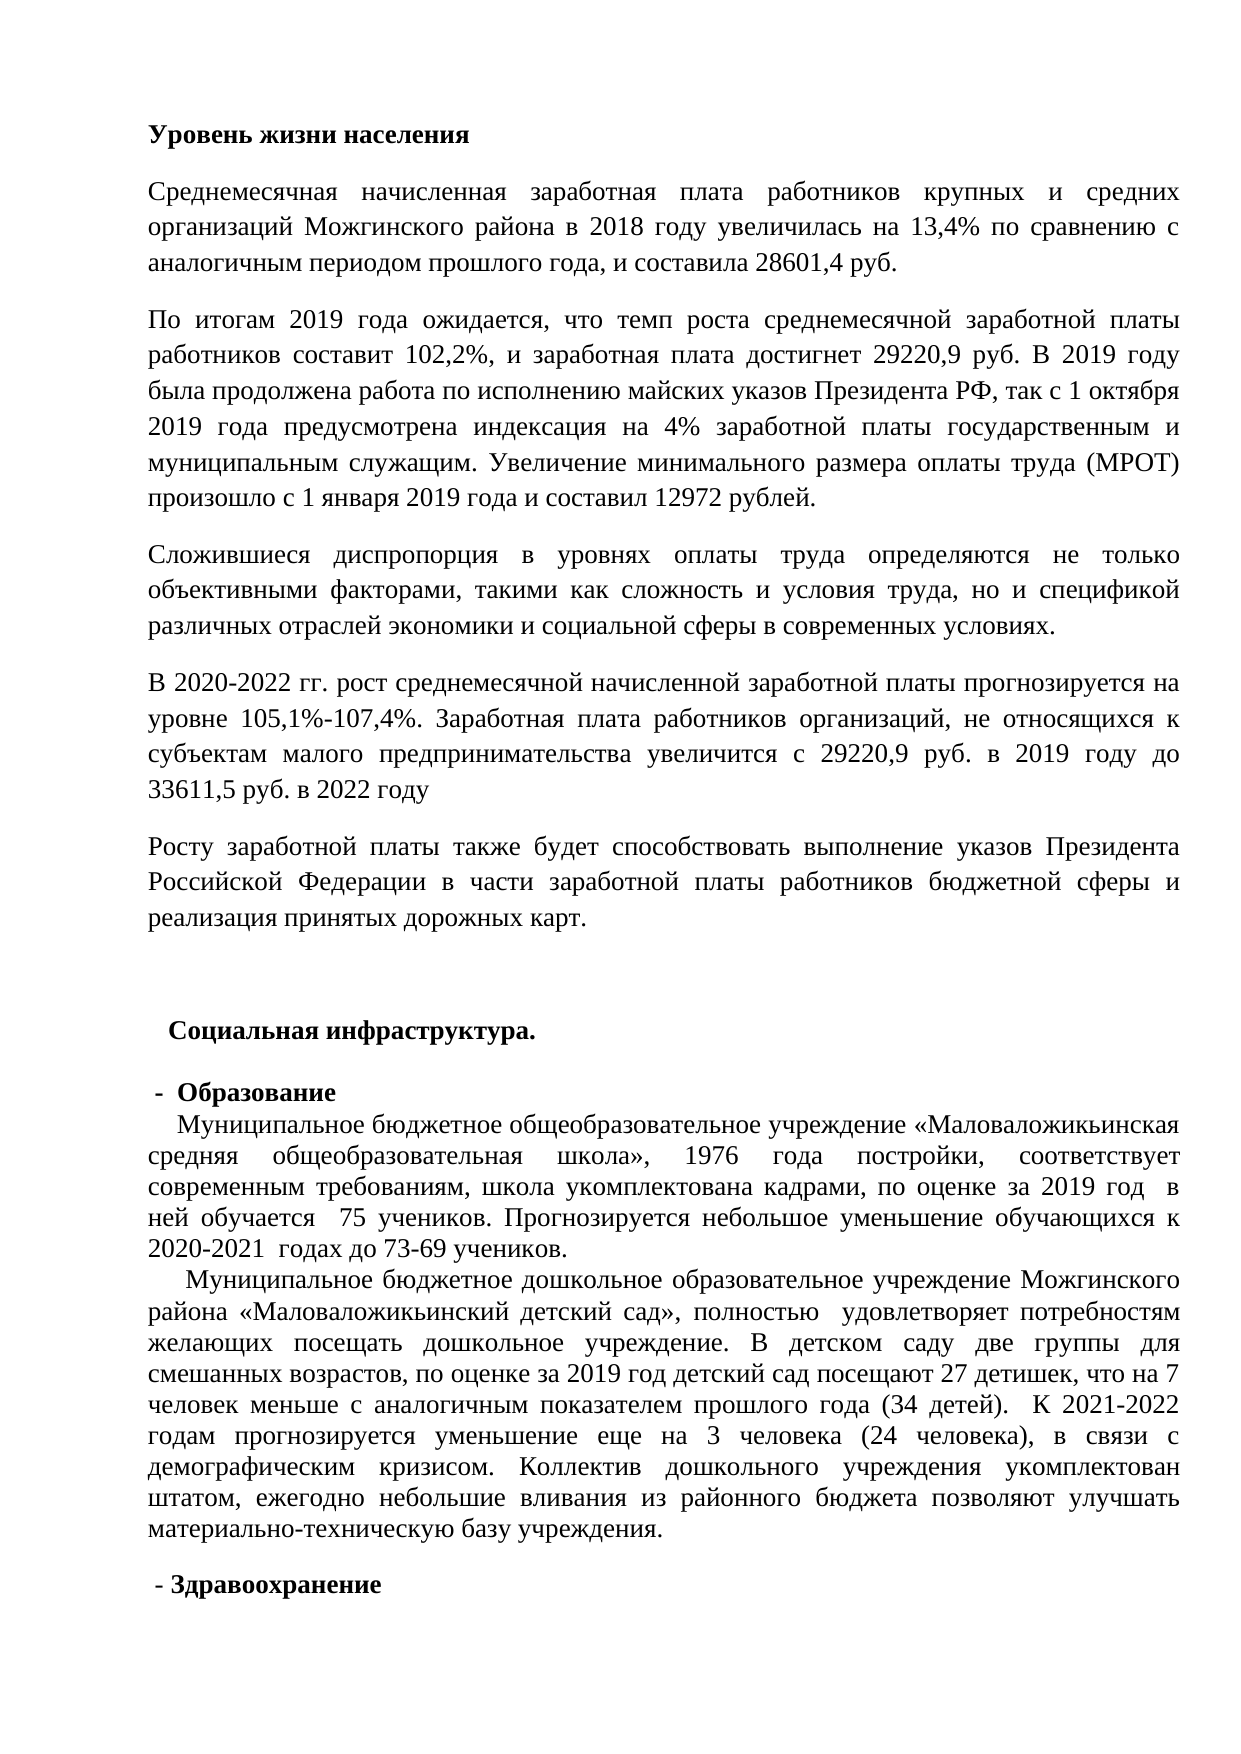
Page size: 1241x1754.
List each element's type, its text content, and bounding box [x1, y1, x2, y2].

text - Здравоохранение [148, 1568, 1181, 1599]
text Росту заработной платы также будет способствовать выполнение указов Президента Российской Федерации в части заработной платы работников бюджетной сферы и реализация принятых дорожных карт. [148, 830, 1181, 932]
text Сложившиеся диспропорция в уровнях оплаты труда определяются не только объективными факторами, такими как сложность и условия труда, но и спецификой различных отраслей экономики и социальной сферы в современных условиях. [148, 538, 1181, 641]
text Уровень жизни населения [148, 118, 1181, 149]
text Социальная инфраструктура. [148, 1014, 1181, 1045]
text Среднемесячная начисленная заработная плата работников крупных и средних организаций Можгинского района в 2018 году увеличилась на 13,4% по сравнению с аналогичным периодом прошлого года, и составила 28601,4 руб. [148, 175, 1181, 277]
text Муниципальное бюджетное дошкольное образовательное учреждение Можгинского района «Маловаложикьинский детский сад», полностью удовлетворяет потребностям желающих посещать дошкольное учреждение. В детском саду две группы для смешанных возрастов, по оценке за 2019 год детский сад посещают 27 детишек, что на 7 человек меньше с аналогичным показателем прошлого года (34 детей). К 2021-2022 годам прогнозируется уменьшение еще на 3 человека (24 человека), в связи с демографическим кризисом. Коллектив дошкольного учреждения укомплектован штатом, ежегодно небольшие вливания из районного бюджета позволяют улучшать материально-техническую базу учреждения. [148, 1263, 1181, 1544]
text Муниципальное бюджетное общеобразовательное учреждение «Маловаложикьинская средняя общеобразовательная школа», 1976 года постройки, соответствует современным требованиям, школа укомплектована кадрами, по оценке за 2019 год в ней обучается 75 учеников. Прогнозируется небольшое уменьшение обучающихся к 2020-2021 годах до 73-69 учеников. [148, 1108, 1181, 1263]
text - Образование [148, 1077, 1181, 1108]
text По итогам 2019 года ожидается, что темп роста среднемесячной заработной платы работников составит 102,2%, и заработная плата достигнет 29220,9 руб. В 2019 году была продолжена работа по исполнению майских указов Президента РФ, так с 1 октября 2019 года предусмотрена индексация на 4% заработной платы государственным и муниципальным служащим. Увеличение минимального размера оплаты труда (МРОТ) произошло с 1 января 2019 года и составил 12972 рублей. [148, 303, 1181, 512]
text В 2020-2022 гг. рост среднемесячной начисленной заработной платы прогнозируется на уровне 105,1%-107,4%. Заработная плата работников организаций, не относящихся к субъектам малого предпринимательства увеличится с 29220,9 руб. в 2019 году до 33611,5 руб. в 2022 году [148, 666, 1181, 804]
